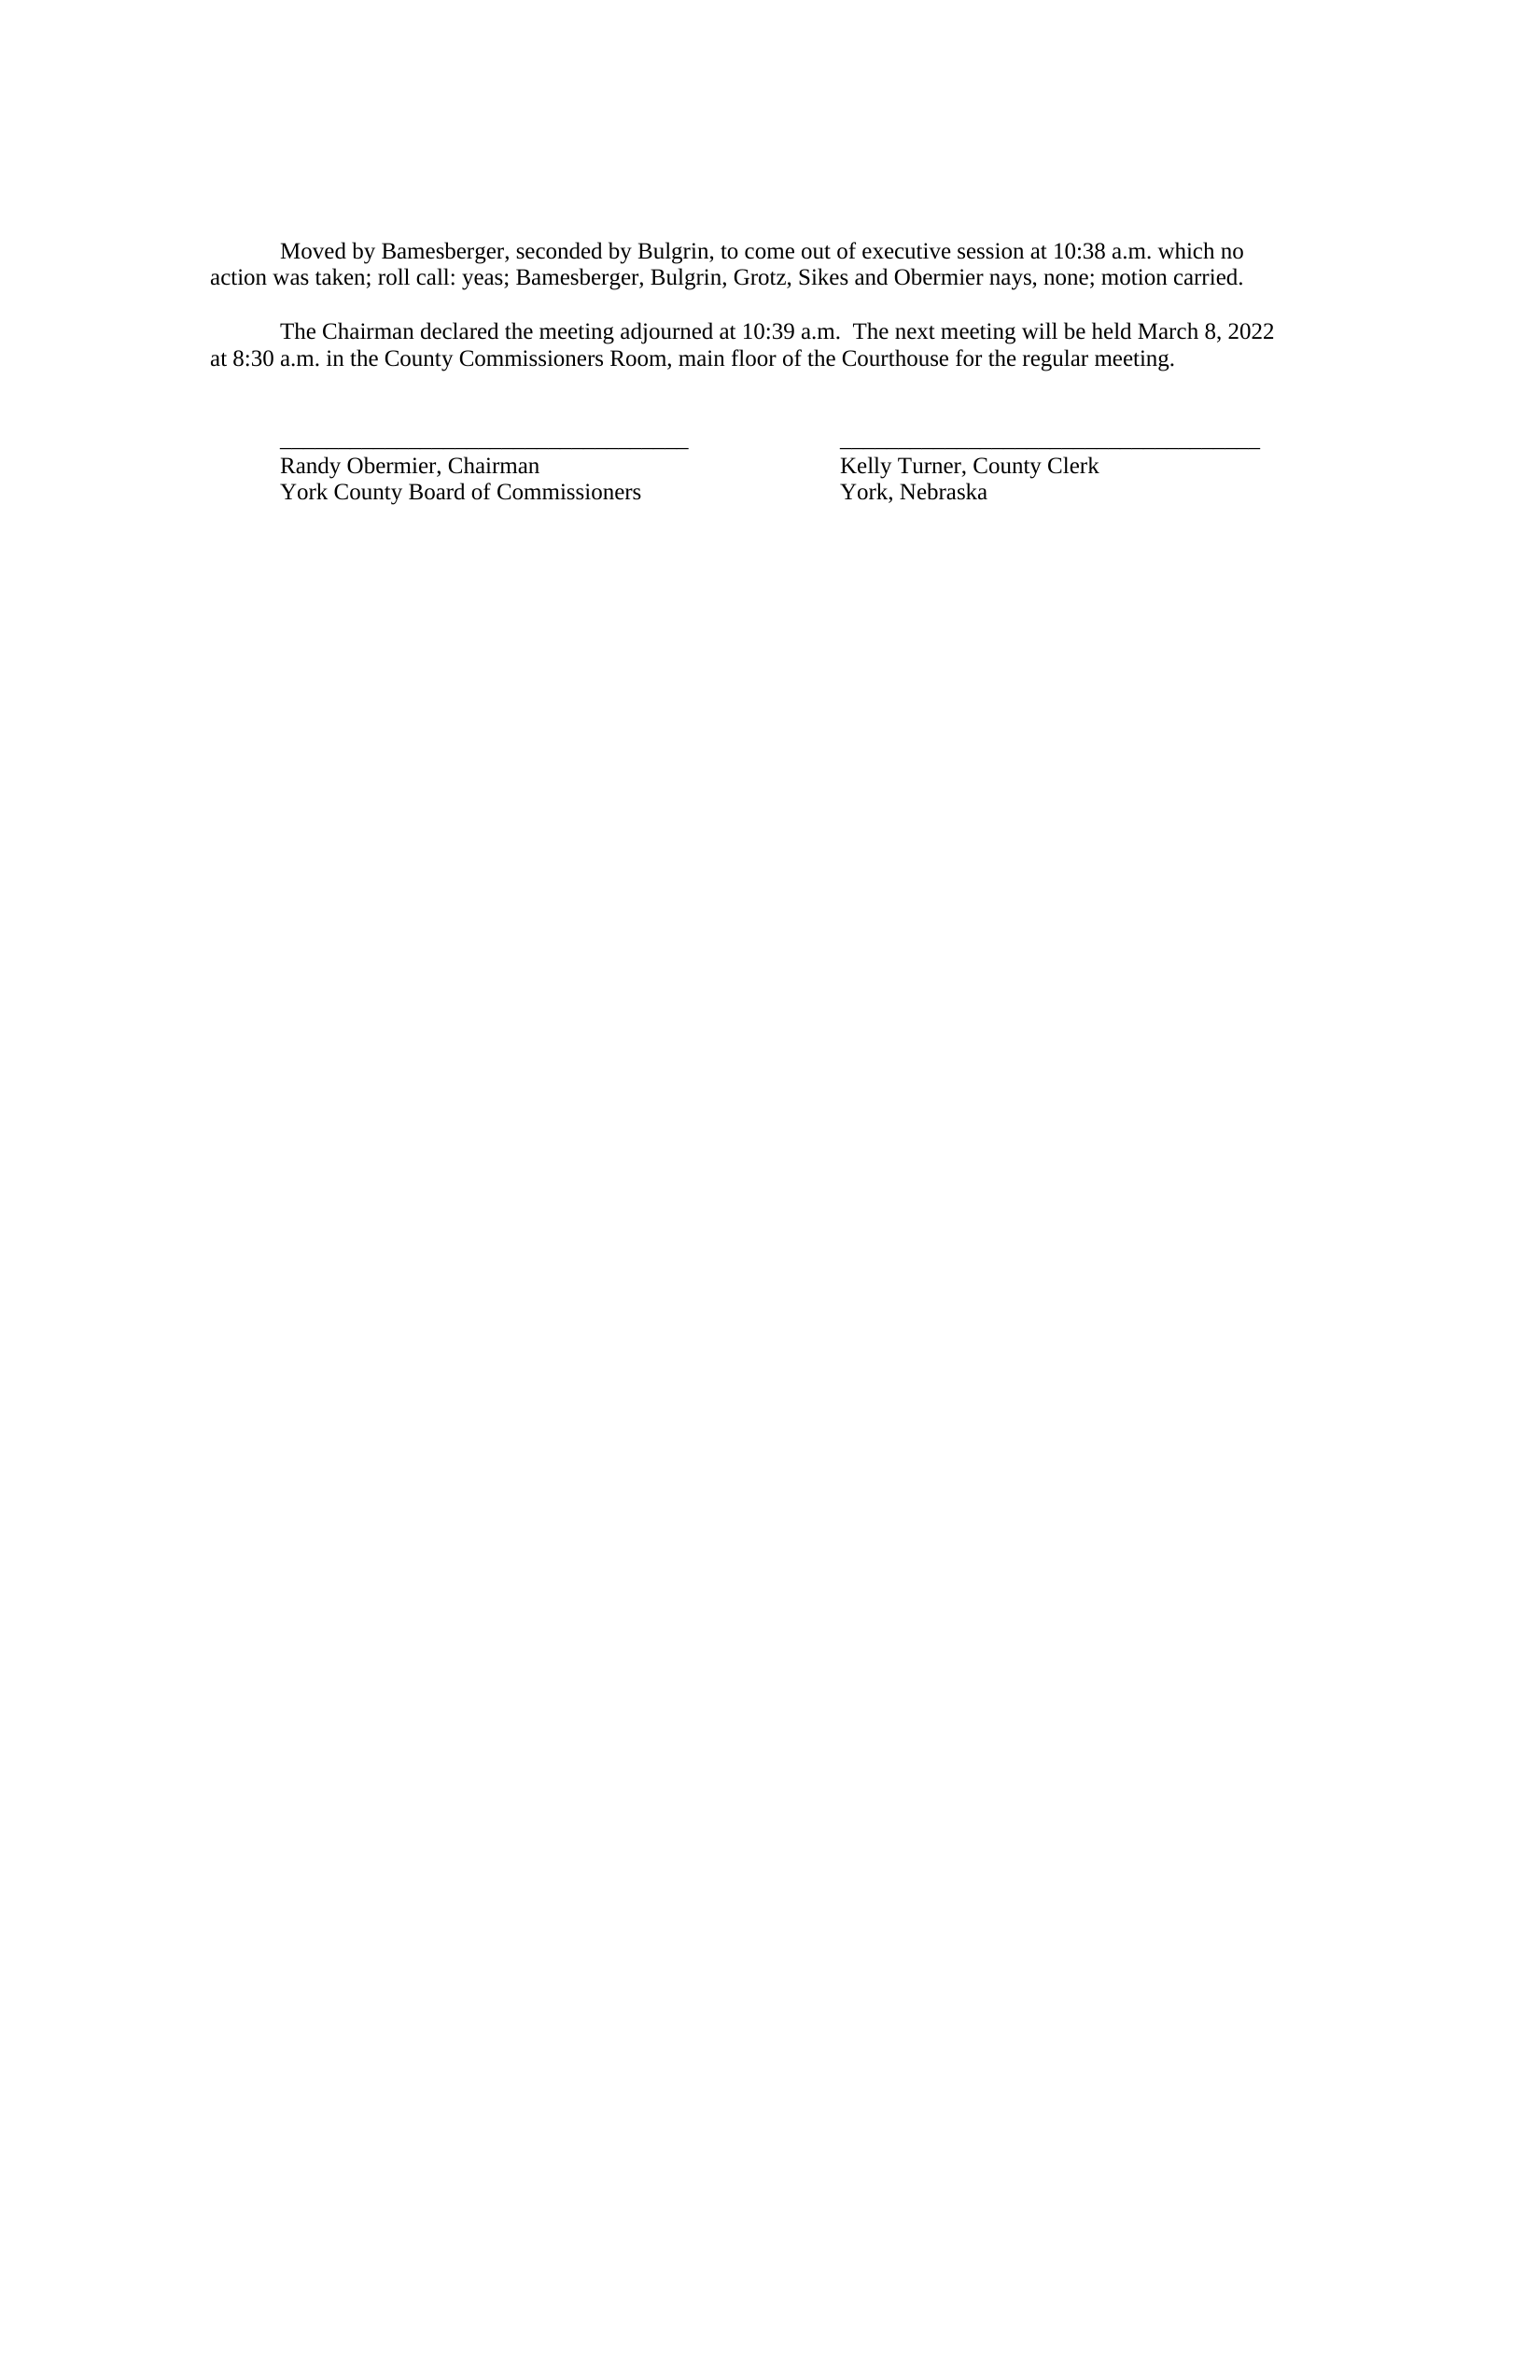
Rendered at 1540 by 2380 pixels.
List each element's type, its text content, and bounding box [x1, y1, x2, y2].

text The Chairman declared the meeting adjourned at 10:39 a.m. The next meeting will be held March 8, 2022 at 8:30 a.m. in the County Commissioners Room, main floor of the Courthouse for the regular meeting. [210, 317, 1295, 371]
text Randy Obermier, Chairman Kelly Turner, County Clerk [210, 452, 1295, 478]
text York County Board of Commissioners York, Nebraska [280, 478, 1295, 505]
text ___________________________________ ____________________________________ [210, 425, 1295, 452]
text Moved by Bamesberger, seconded by Bulgrin, to come out of executive session at 10:38 a.m. which no action was taken; roll call: yeas; Bamesberger, Bulgrin, Grotz, Sikes and Obermier nays, none; motion carried. [210, 237, 1295, 290]
